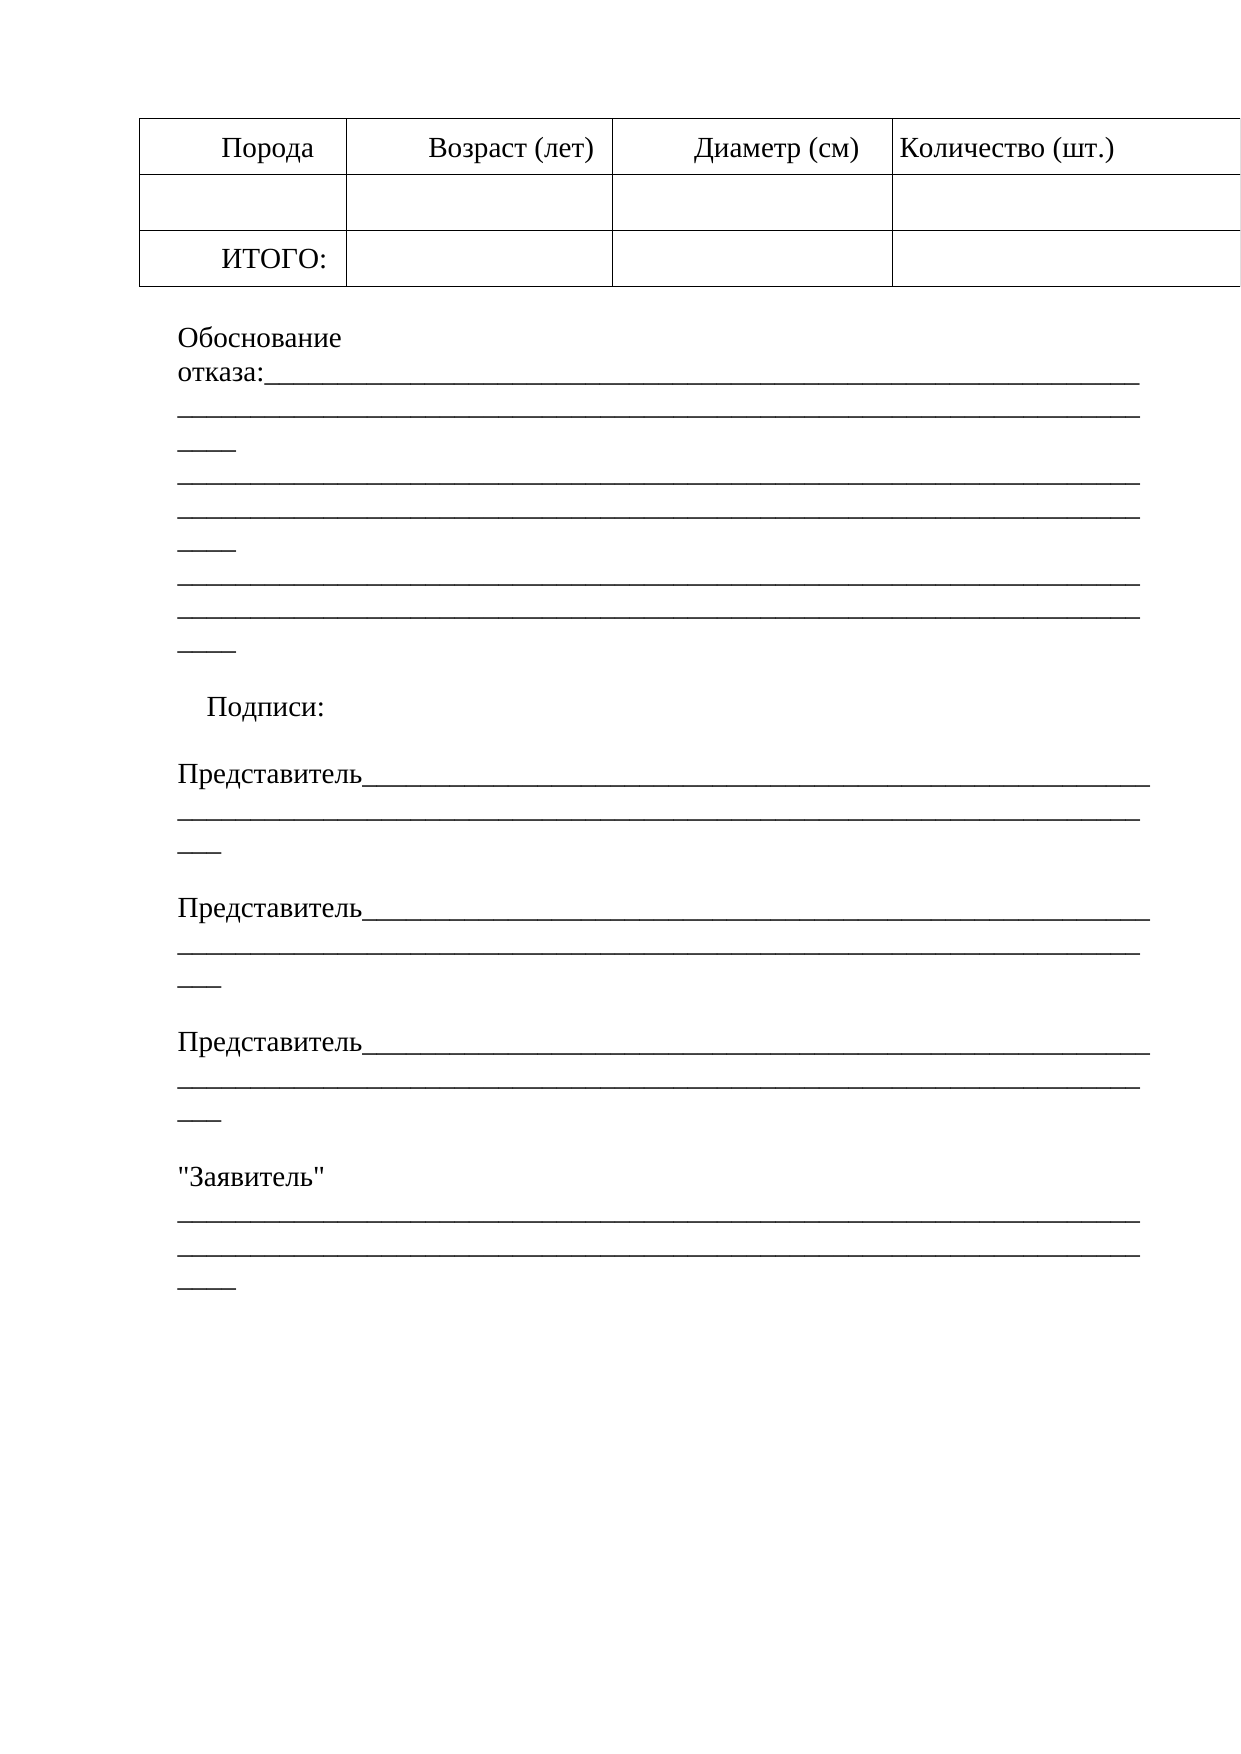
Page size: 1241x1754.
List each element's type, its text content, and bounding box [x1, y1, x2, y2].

table_cell [613, 175, 892, 230]
table_cell [893, 231, 1240, 286]
table_cell [347, 175, 612, 230]
text Подписи: [177, 689, 1152, 723]
text ________________________________________________________________________________________________________________________________________ [177, 555, 1152, 656]
table_header Возраст (лет) [347, 119, 612, 174]
table_cell ИТОГО: [140, 231, 346, 286]
table_header Количество (шт.) [893, 119, 1240, 174]
text "Заявитель" ________________________________________________________________________________________________________________________________________ [177, 1159, 1152, 1293]
table_cell [347, 231, 612, 286]
text Обоснование отказа:__________________________________________________________________________________________________________________________________ [177, 320, 1152, 454]
text ________________________________________________________________________________________________________________________________________ [177, 454, 1152, 555]
table_header Порода [140, 119, 346, 174]
table_header Диаметр (см) [613, 119, 892, 174]
text Представитель___________________________________________________________________________________________________________________________ [177, 1024, 1152, 1125]
table_cell [140, 175, 346, 230]
table_cell [893, 175, 1240, 230]
text Представитель___________________________________________________________________________________________________________________________ [177, 890, 1152, 991]
text Представитель___________________________________________________________________________________________________________________________ [177, 756, 1152, 857]
table_cell [613, 231, 892, 286]
